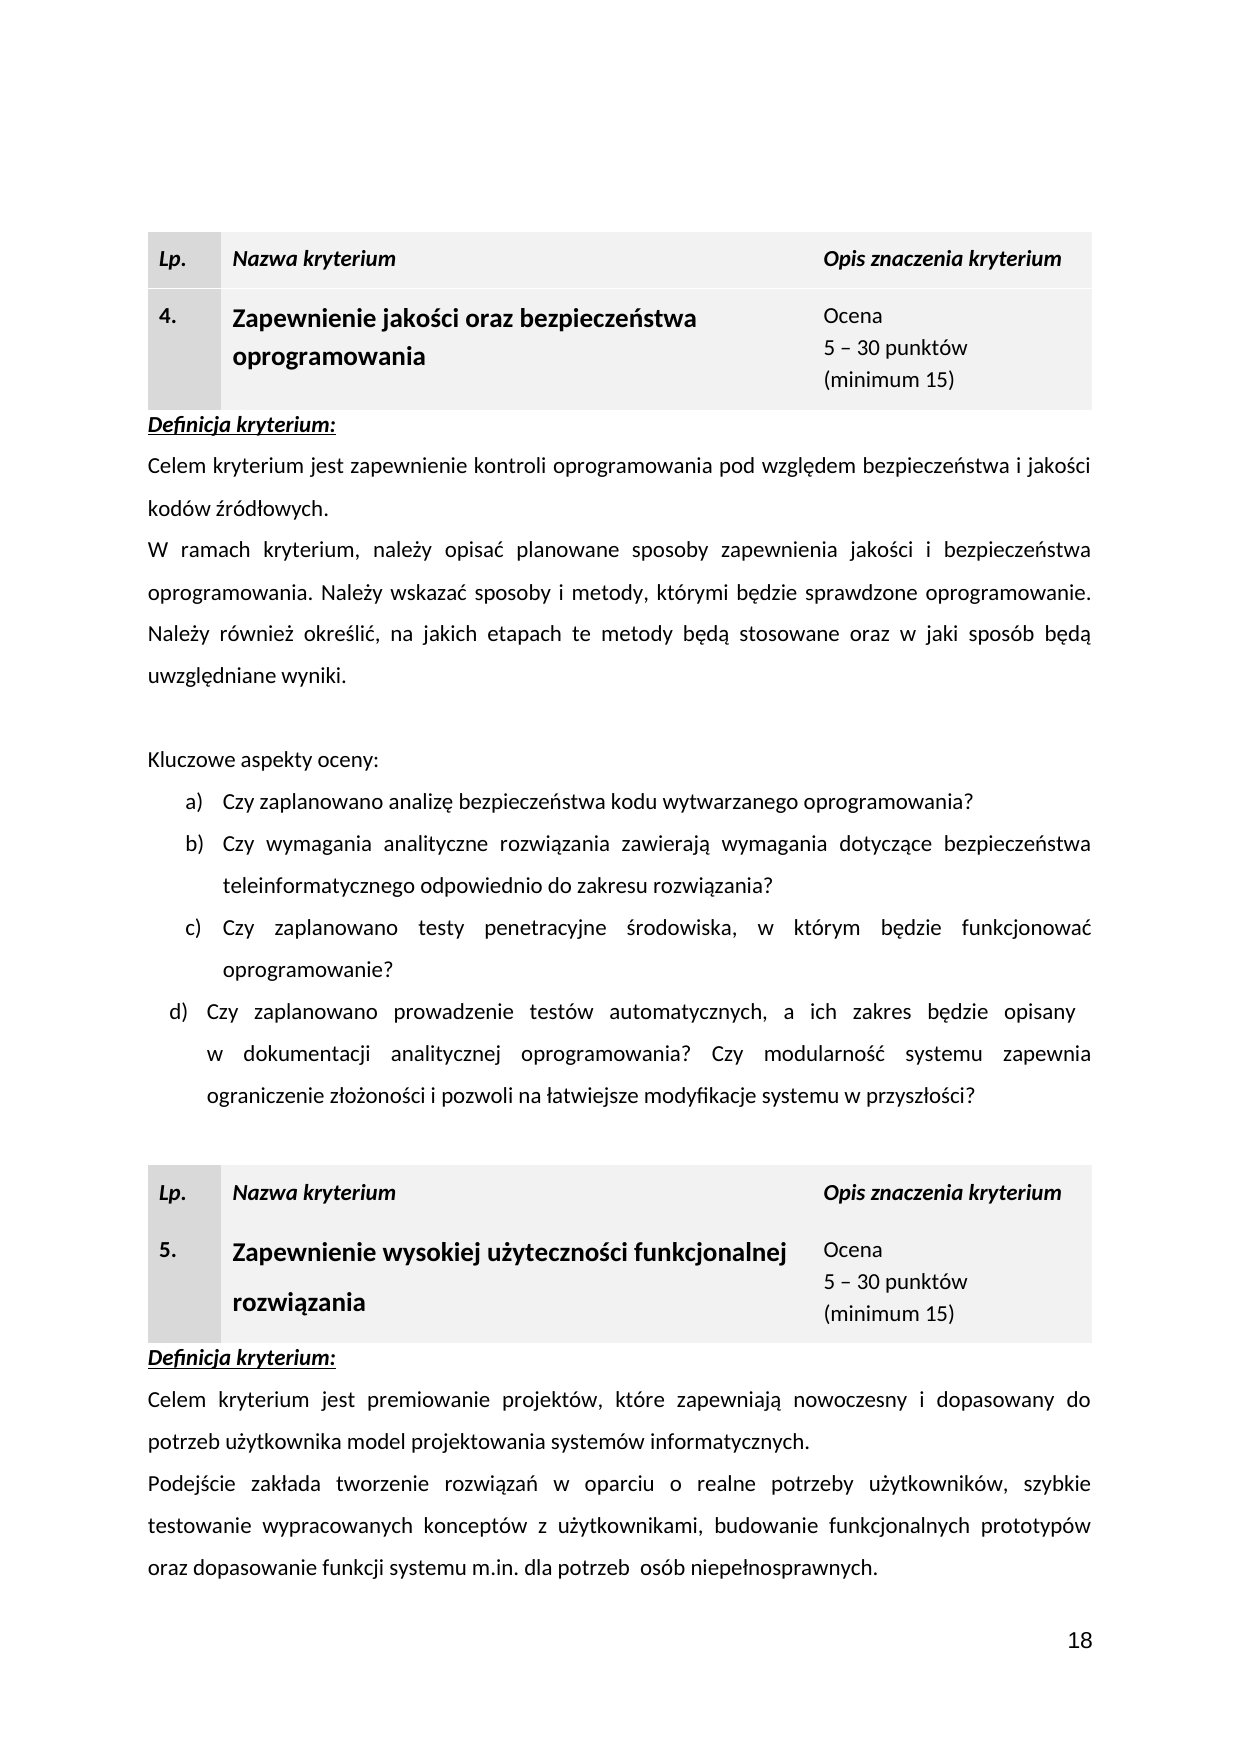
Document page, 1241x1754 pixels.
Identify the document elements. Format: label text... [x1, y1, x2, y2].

list Czy wymagania analityczne rozwiązania zawierają wymagania dotyczące bezpieczeństwa teleinformatycznego odpowiednio do zakresu rozwiązania? [185, 829, 1093, 899]
text Celem kryterium jest zapewnienie kontroli oprogramowania pod względem bezpieczeństwa i jakości kodów źródłowych. [148, 452, 1093, 522]
table_cell [148, 1222, 221, 1343]
text W ramach kryterium, należy opisać planowane sposoby zapewnienia jakości i bezpieczeństwa oprogramowania. Należy wskazać sposoby i metody, którymi będzie sprawdzone oprogramowanie. Należy również określić, na jakich etapach te metody będą stosowane oraz w jaki sposób będą uwzględniane wyniki. [148, 536, 1093, 689]
table_header Lp. [148, 1165, 221, 1222]
list Czy zaplanowano prowadzenie testów automatycznych, a ich zakres będzie opisany w dokumentacji analitycznej oprogramowania? Czy modularność systemu zapewnia ograniczenie złożoności i pozwoli na łatwiejsze modyfikacje systemu w przyszłości? [169, 997, 1093, 1109]
table_header Opis znaczenia kryterium [812, 1165, 1092, 1222]
table_header Nazwa kryterium [221, 1165, 812, 1222]
table_header Nazwa kryterium [221, 232, 812, 288]
text Kluczowe aspekty oceny: [148, 746, 1093, 773]
table_cell Ocena 5 – 30 punktów (minimum 15) [812, 1222, 1092, 1343]
list Czy zaplanowano analizę bezpieczeństwa kodu wytwarzanego oprogramowania? [185, 787, 1093, 816]
table_header Opis znaczenia kryterium [812, 232, 1092, 288]
text Definicja kryterium: [148, 1343, 1093, 1371]
text Definicja kryterium: [148, 410, 1093, 438]
list Czy zaplanowano testy penetracyjne środowiska, w którym będzie funkcjonować oprogramowanie? [185, 913, 1093, 983]
table_cell Zapewnienie jakości oraz bezpieczeństwa oprogramowania [221, 289, 812, 410]
table_cell Zapewnienie wysokiej użyteczności funkcjonalnej rozwiązania [221, 1222, 812, 1343]
table_cell [148, 289, 221, 410]
text Celem kryterium jest premiowanie projektów, które zapewniają nowoczesny i dopasowany do potrzeb użytkownika model projektowania systemów informatycznych. [148, 1385, 1093, 1455]
text Podejście zakłada tworzenie rozwiązań w oparciu o realne potrzeby użytkowników, szybkie testowanie wypracowanych konceptów z użytkownikami, budowanie funkcjonalnych prototypów oraz dopasowanie funkcji systemu m.in. dla potrzeb osób niepełnosprawnych. [148, 1469, 1093, 1581]
table_header Lp. [148, 232, 221, 288]
table_cell Ocena 5 – 30 punktów (minimum 15) [812, 289, 1092, 410]
